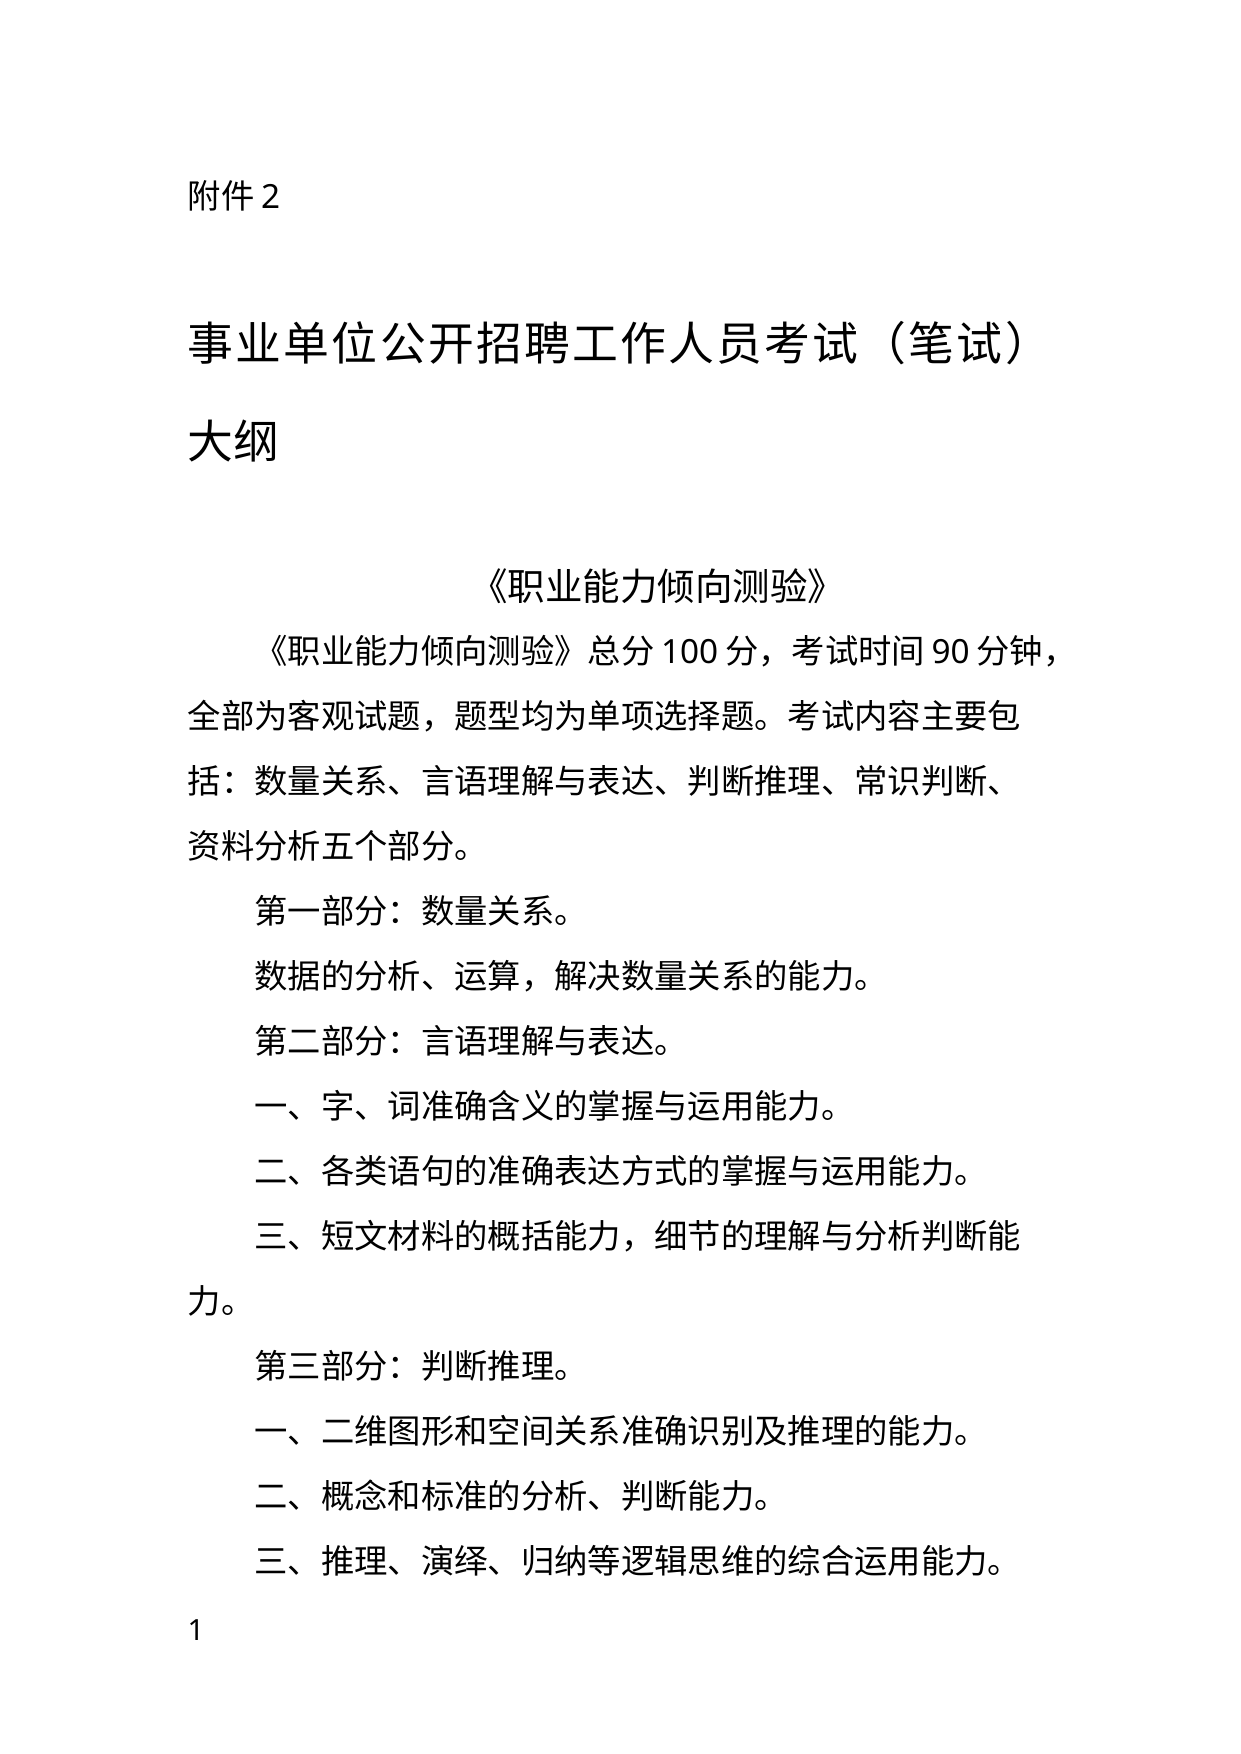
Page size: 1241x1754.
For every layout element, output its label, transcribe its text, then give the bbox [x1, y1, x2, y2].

text 第一部分：数量关系。 [187, 877, 1053, 942]
text 《职业能力倾向测验》 [187, 552, 1053, 617]
text 二、各类语句的准确表达方式的掌握与运用能力。 [187, 1137, 1053, 1202]
text 第三部分：判断推理。 [187, 1332, 1053, 1397]
text 第二部分：言语理解与表达。 [187, 1007, 1053, 1072]
text 三、短文材料的概括能力，细节的理解与分析判断能力。 [187, 1202, 1053, 1332]
text 三、推理、演绎、归纳等逻辑思维的综合运用能力。 [187, 1527, 1053, 1592]
text 《职业能力倾向测验》总分100分，考试时间90分钟，全部为客观试题，题型均为单项选择题。考试内容主要包括：数量关系、言语理解与表达、判断推理、常识判断、资料分析五个部分。 [187, 617, 1053, 877]
text 附件2 [187, 162, 1053, 227]
text 数据的分析、运算，解决数量关系的能力。 [187, 942, 1053, 1007]
text 一、字、词准确含义的掌握与运用能力。 [187, 1072, 1053, 1137]
text 事业单位公开招聘工作人员考试（笔试）大纲 [187, 292, 1053, 487]
text 一、二维图形和空间关系准确识别及推理的能力。 [187, 1397, 1053, 1462]
text 二、概念和标准的分析、判断能力。 [187, 1462, 1053, 1527]
